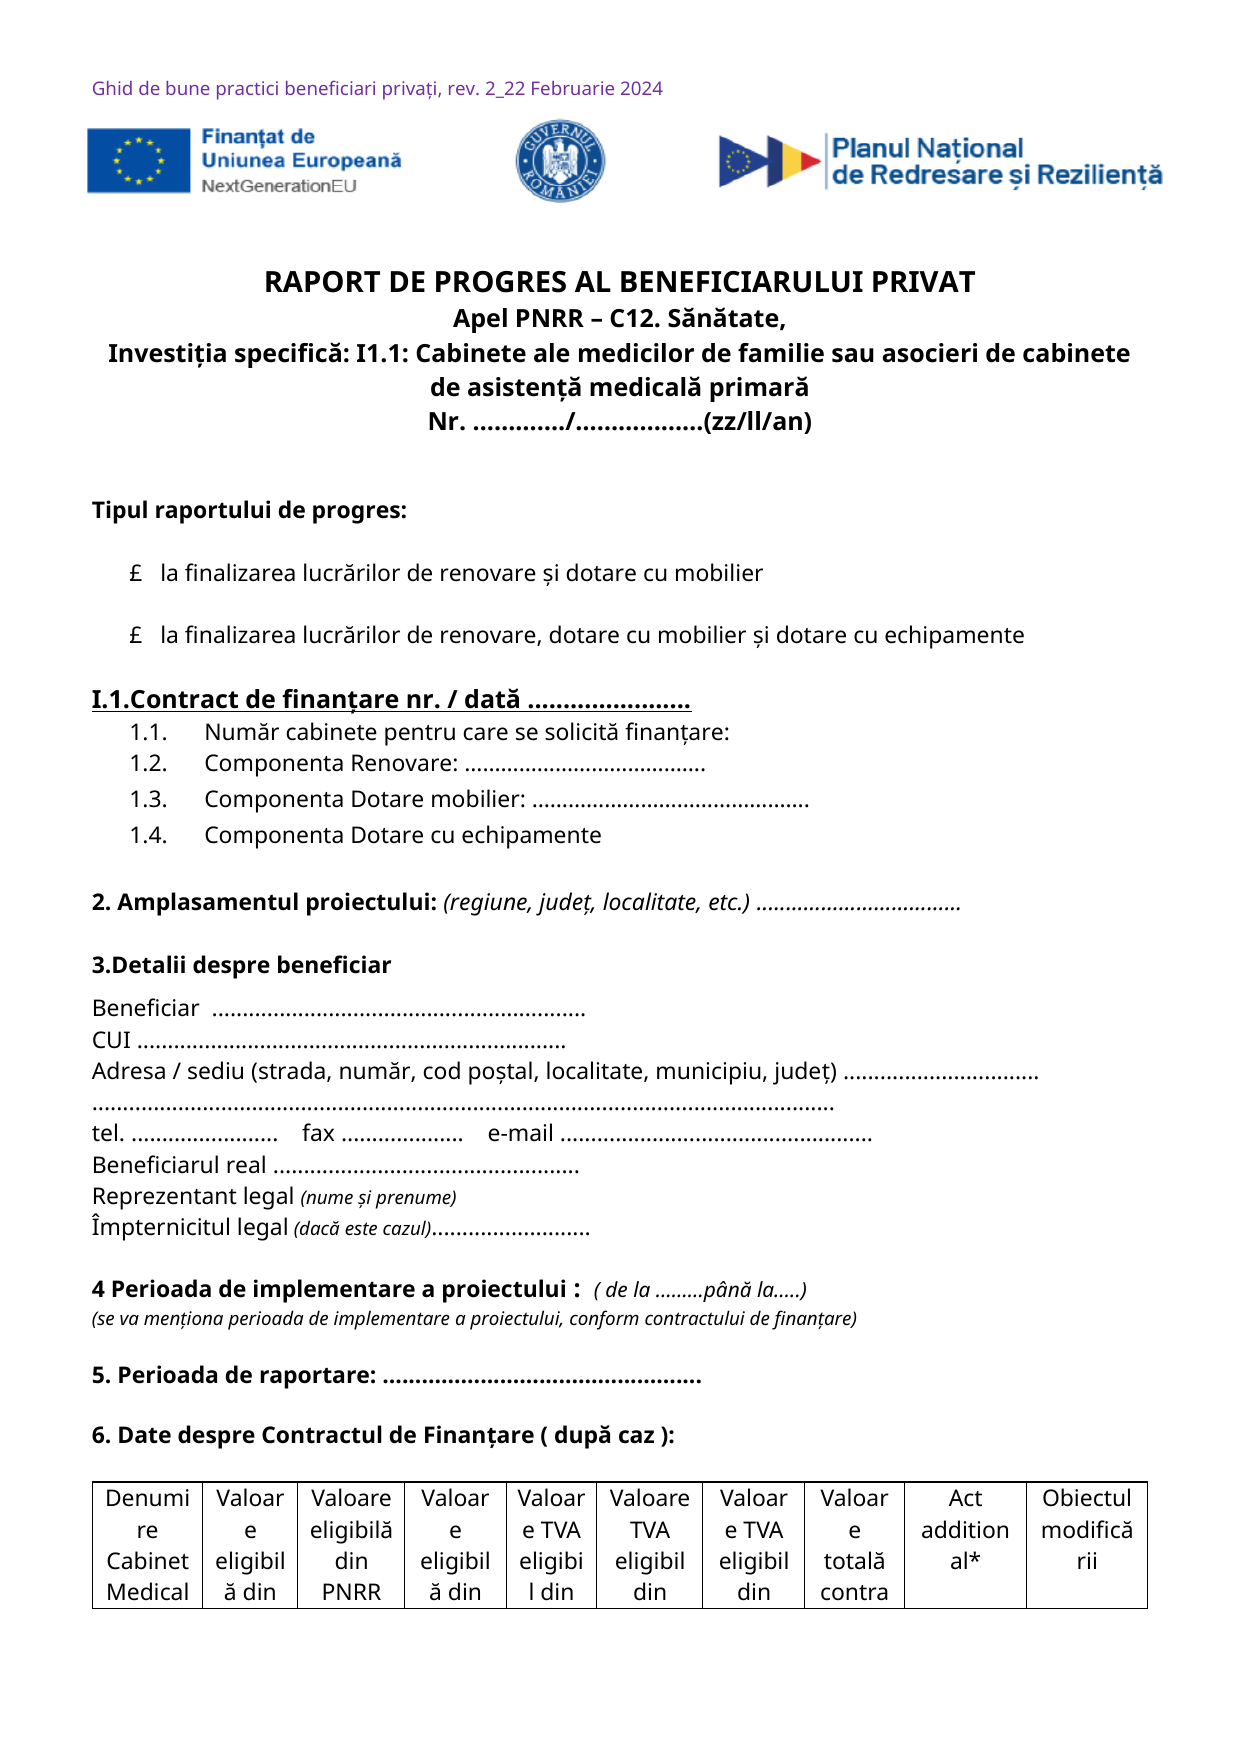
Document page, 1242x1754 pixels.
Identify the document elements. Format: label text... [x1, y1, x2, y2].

picture [33, 101, 1169, 222]
list Componenta Dotare cu echipamente [129, 819, 1148, 850]
table_header Valoare eligibilă din PNRR (lei) Echipare Mobilier [405, 1483, 506, 1607]
text Apel PNRR – C12. Sănătate, [92, 301, 1148, 335]
text tel. ........................ fax .................... e-mail ................................................... [92, 1117, 1148, 1149]
text 5. Perioada de raportare: ................................................. [92, 1359, 1148, 1390]
list Număr cabinete pentru care se solicită finanțare: [129, 716, 1148, 747]
table_header Valoare TVA eligibil din PNRR (lei) Echipare Mobilier [703, 1483, 804, 1607]
list £ la finalizarea lucrărilor de renovare și dotare cu mobilier [129, 557, 1148, 588]
table_header Valoare eligibilă din PNRR (lei) Renovare [298, 1483, 404, 1607]
table_header Obiectul modificării [1027, 1483, 1147, 1607]
text Adresa / sediu (strada, număr, cod poştal, localitate, municipiu, judeţ) ................................ [92, 1055, 1148, 1086]
table_header Valoare TVA eligibil din PNRR (lei) din care: [507, 1483, 596, 1607]
table_header Valoare totală contract (lei) [805, 1483, 904, 1607]
table_header Valoare TVA eligibil din PNRR (lei) Renovare [597, 1483, 702, 1607]
list £ la finalizarea lucrărilor de renovare, dotare cu mobilier și dotare cu echipamente [129, 619, 1148, 651]
text 6. Date despre Contractul de Finanţare ( după caz ): [92, 1419, 1148, 1450]
text ......................................................................................................................... [92, 1086, 1148, 1117]
text (se va menţiona perioada de implementare a proiectului, conform contractului de finanțare) [92, 1305, 1148, 1331]
text I.1.Contract de finanțare nr. / dată ....................... [92, 682, 1148, 716]
text Nr. …………./………………(zz/ll/an) [92, 403, 1148, 437]
table_header Valoare eligibilă din PNRR (lei) din care: [203, 1483, 297, 1607]
text Beneficiarul real .................................................. [92, 1149, 1148, 1180]
text RAPORT DE PROGRES AL BENEFICIARULUI PRIVAT [92, 261, 1148, 301]
text Împternicitul legal (dacă este cazul).......................... [92, 1211, 1148, 1242]
text Beneficiar ............................................................. [92, 992, 1148, 1024]
text Investiția specifică: I1.1: Cabinete ale medicilor de familie sau asocieri de cabinete de asistență medicală primară [92, 335, 1148, 403]
list Componenta Dotare mobilier: ………………………………………. [129, 783, 1148, 814]
list Componenta Renovare: …………………………………. [129, 747, 1148, 778]
text Tipul raportului de progres: [92, 494, 1148, 526]
table_header Act additional* [905, 1483, 1026, 1607]
text 4 Perioada de implementare a proiectului : ( de la ………până la…..) [92, 1271, 1148, 1305]
text Reprezentant legal (nume și prenume) [92, 1180, 1148, 1211]
text 2. Amplasamentul proiectului: (regiune, județ, localitate, etc.) ................................... [92, 886, 1148, 917]
text 3.Detalii despre beneficiar [92, 949, 1148, 980]
text CUI ...................................................................... [92, 1024, 1148, 1055]
table_header Denumire Cabinet Medical [93, 1483, 202, 1607]
